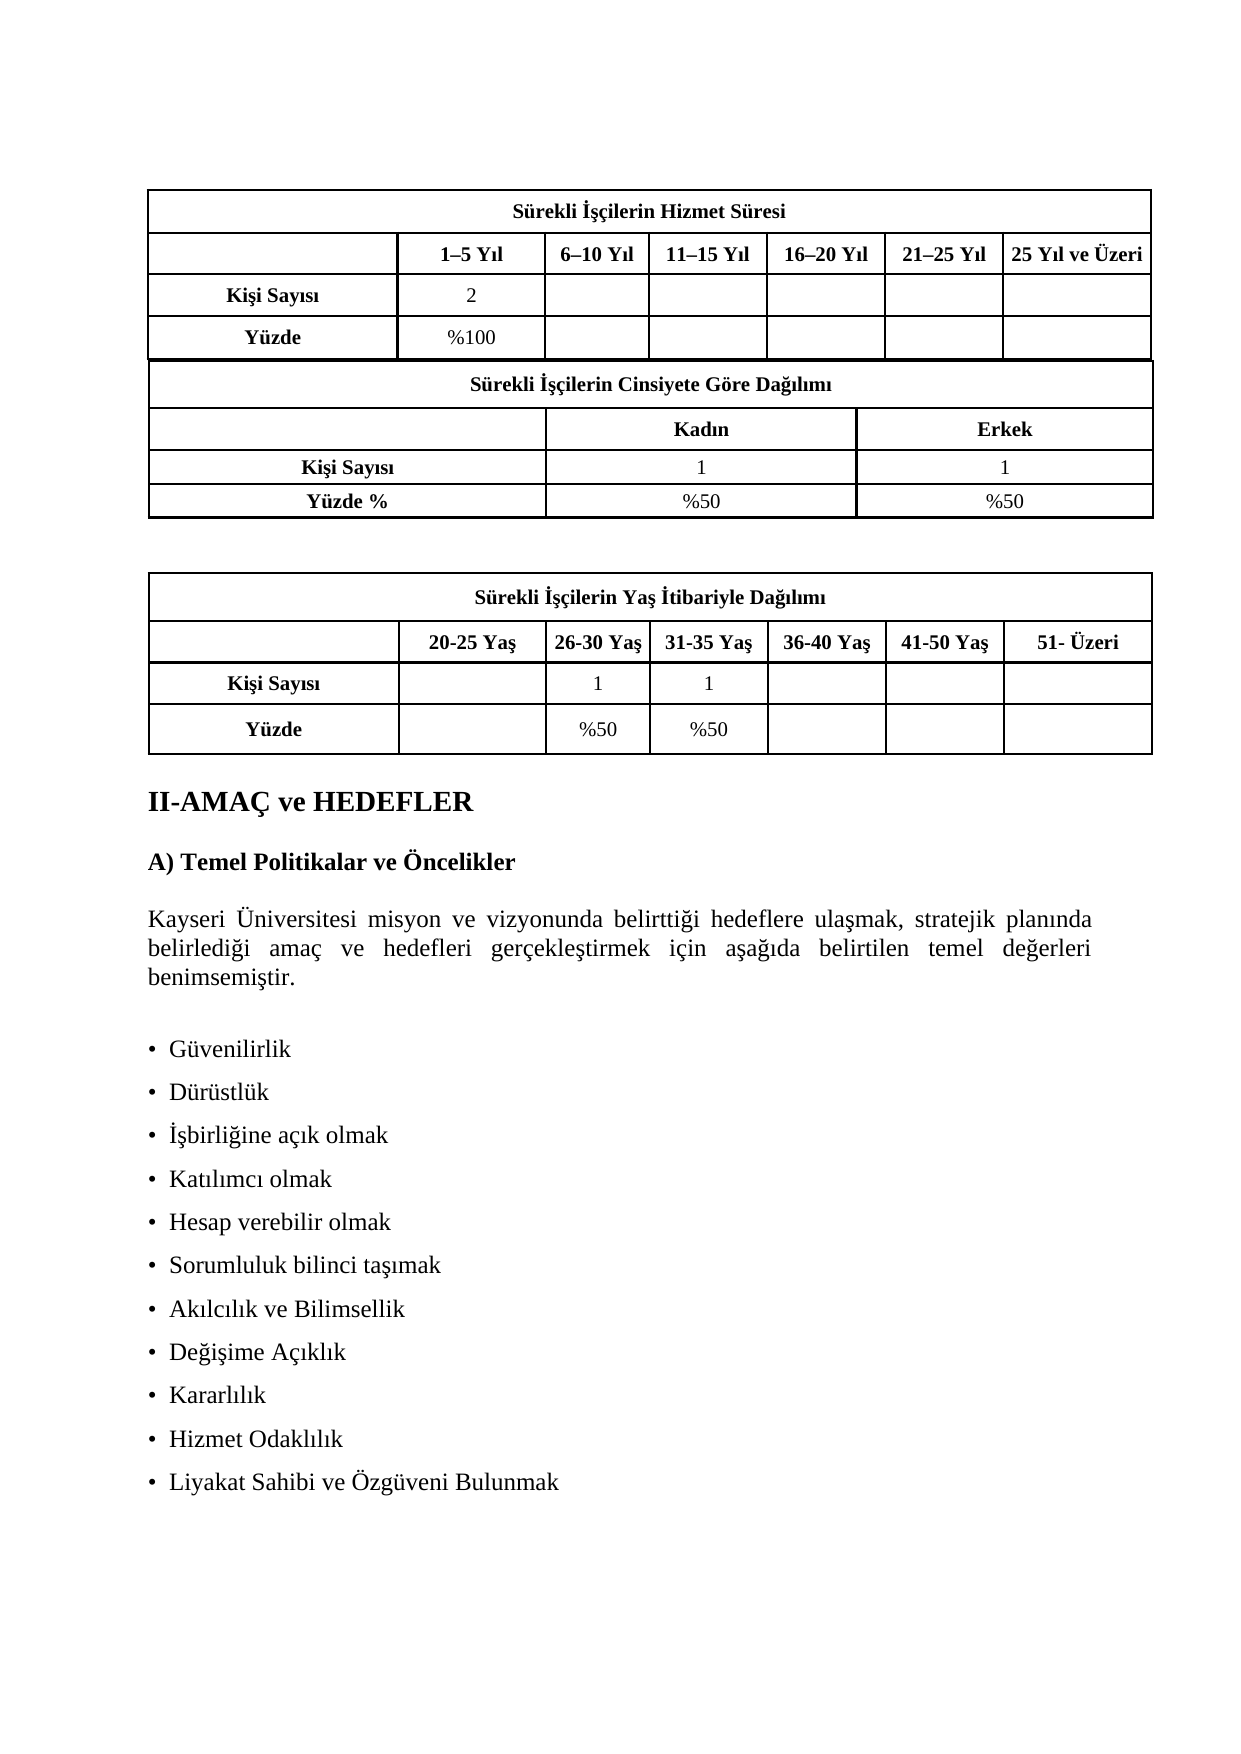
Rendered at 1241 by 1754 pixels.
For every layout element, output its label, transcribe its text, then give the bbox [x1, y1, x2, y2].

text • Akılcılık ve Bilimsellik [148, 1294, 1093, 1323]
table_cell [546, 275, 648, 315]
text • İşbirliğine açık olmak [148, 1121, 1093, 1149]
table_cell 1–5 Yıl [399, 234, 544, 273]
table_cell [150, 409, 545, 449]
table_cell 1 [651, 664, 767, 703]
table_cell 51- Üzeri [1005, 622, 1151, 661]
table_header Sürekli İşçilerin Cinsiyete Göre Dağılımı [150, 362, 1152, 407]
text • Katılımcı olmak [148, 1164, 1093, 1193]
table_cell [546, 317, 648, 358]
table_cell [149, 234, 396, 273]
table_cell 25 Yıl ve Üzeri [1004, 234, 1150, 273]
table_cell [1005, 705, 1151, 753]
table_cell [769, 705, 885, 753]
table_cell %100 [399, 317, 544, 358]
table_cell [886, 317, 1002, 358]
table_header Sürekli İşçilerin Yaş İtibariyle Dağılımı [150, 574, 1151, 620]
table_cell [400, 705, 545, 753]
table_cell [400, 664, 545, 703]
table_cell Kişi Sayısı [150, 451, 545, 483]
text • Kararlılık [148, 1381, 1093, 1409]
table_cell [887, 705, 1003, 753]
table_cell 11–15 Yıl [650, 234, 766, 273]
table_cell Yüzde % [150, 485, 545, 516]
table_header Sürekli İşçilerin Hizmet Süresi [149, 191, 1150, 232]
table_cell 20-25 Yaş [400, 622, 545, 661]
text Kayseri Üniversitesi misyon ve vizyonunda belirttiği hedeflere ulaşmak, stratejik planında belirlediği amaç ve hedefleri gerçekleştirmek için aşağıda belirtilen temel değerleri benimsemiştir. [148, 904, 1093, 991]
table_cell [887, 664, 1003, 703]
table_cell %50 [858, 485, 1152, 516]
text • Hizmet Odaklılık [148, 1424, 1093, 1453]
table_cell %50 [651, 705, 767, 753]
table_cell Kişi Sayısı [149, 275, 396, 315]
table_cell [1004, 275, 1150, 315]
subtitle A) Temel Politikalar ve Öncelikler [148, 847, 1093, 876]
table_cell Kişi Sayısı [150, 664, 398, 703]
table_cell [150, 622, 398, 661]
table_cell %50 [547, 705, 649, 753]
table_cell 1 [547, 451, 855, 483]
table_cell [1004, 317, 1150, 358]
table_cell 21–25 Yıl [886, 234, 1002, 273]
table_cell [768, 275, 884, 315]
table_cell [768, 317, 884, 358]
table_cell [650, 317, 766, 358]
table_cell [886, 275, 1002, 315]
table_cell 31-35 Yaş [651, 622, 767, 661]
table_cell 16–20 Yıl [768, 234, 884, 273]
text • Hesap verebilir olmak [148, 1207, 1093, 1236]
text • Değişime Açıklık [148, 1337, 1093, 1366]
table_cell 1 [547, 664, 649, 703]
table_cell [1005, 664, 1151, 703]
table_cell 41-50 Yaş [887, 622, 1003, 661]
table_cell Yüzde [150, 705, 398, 753]
table_cell 36-40 Yaş [769, 622, 885, 661]
table_cell [769, 664, 885, 703]
text • Güvenilirlik [148, 1034, 1093, 1063]
table_cell 6–10 Yıl [546, 234, 648, 273]
table_cell 26-30 Yaş [547, 622, 649, 661]
subtitle II-AMAÇ ve HEDEFLER [148, 784, 1093, 818]
table_cell Yüzde [149, 317, 396, 358]
text • Dürüstlük [148, 1077, 1093, 1106]
table_cell Kadın [547, 409, 855, 449]
text • Liyakat Sahibi ve Özgüveni Bulunmak [148, 1467, 1093, 1496]
table_cell [650, 275, 766, 315]
table_cell 2 [399, 275, 544, 315]
text • Sorumluluk bilinci taşımak [148, 1251, 1093, 1279]
table_cell Erkek [858, 409, 1152, 449]
table_cell 1 [858, 451, 1152, 483]
table_cell %50 [547, 485, 855, 516]
